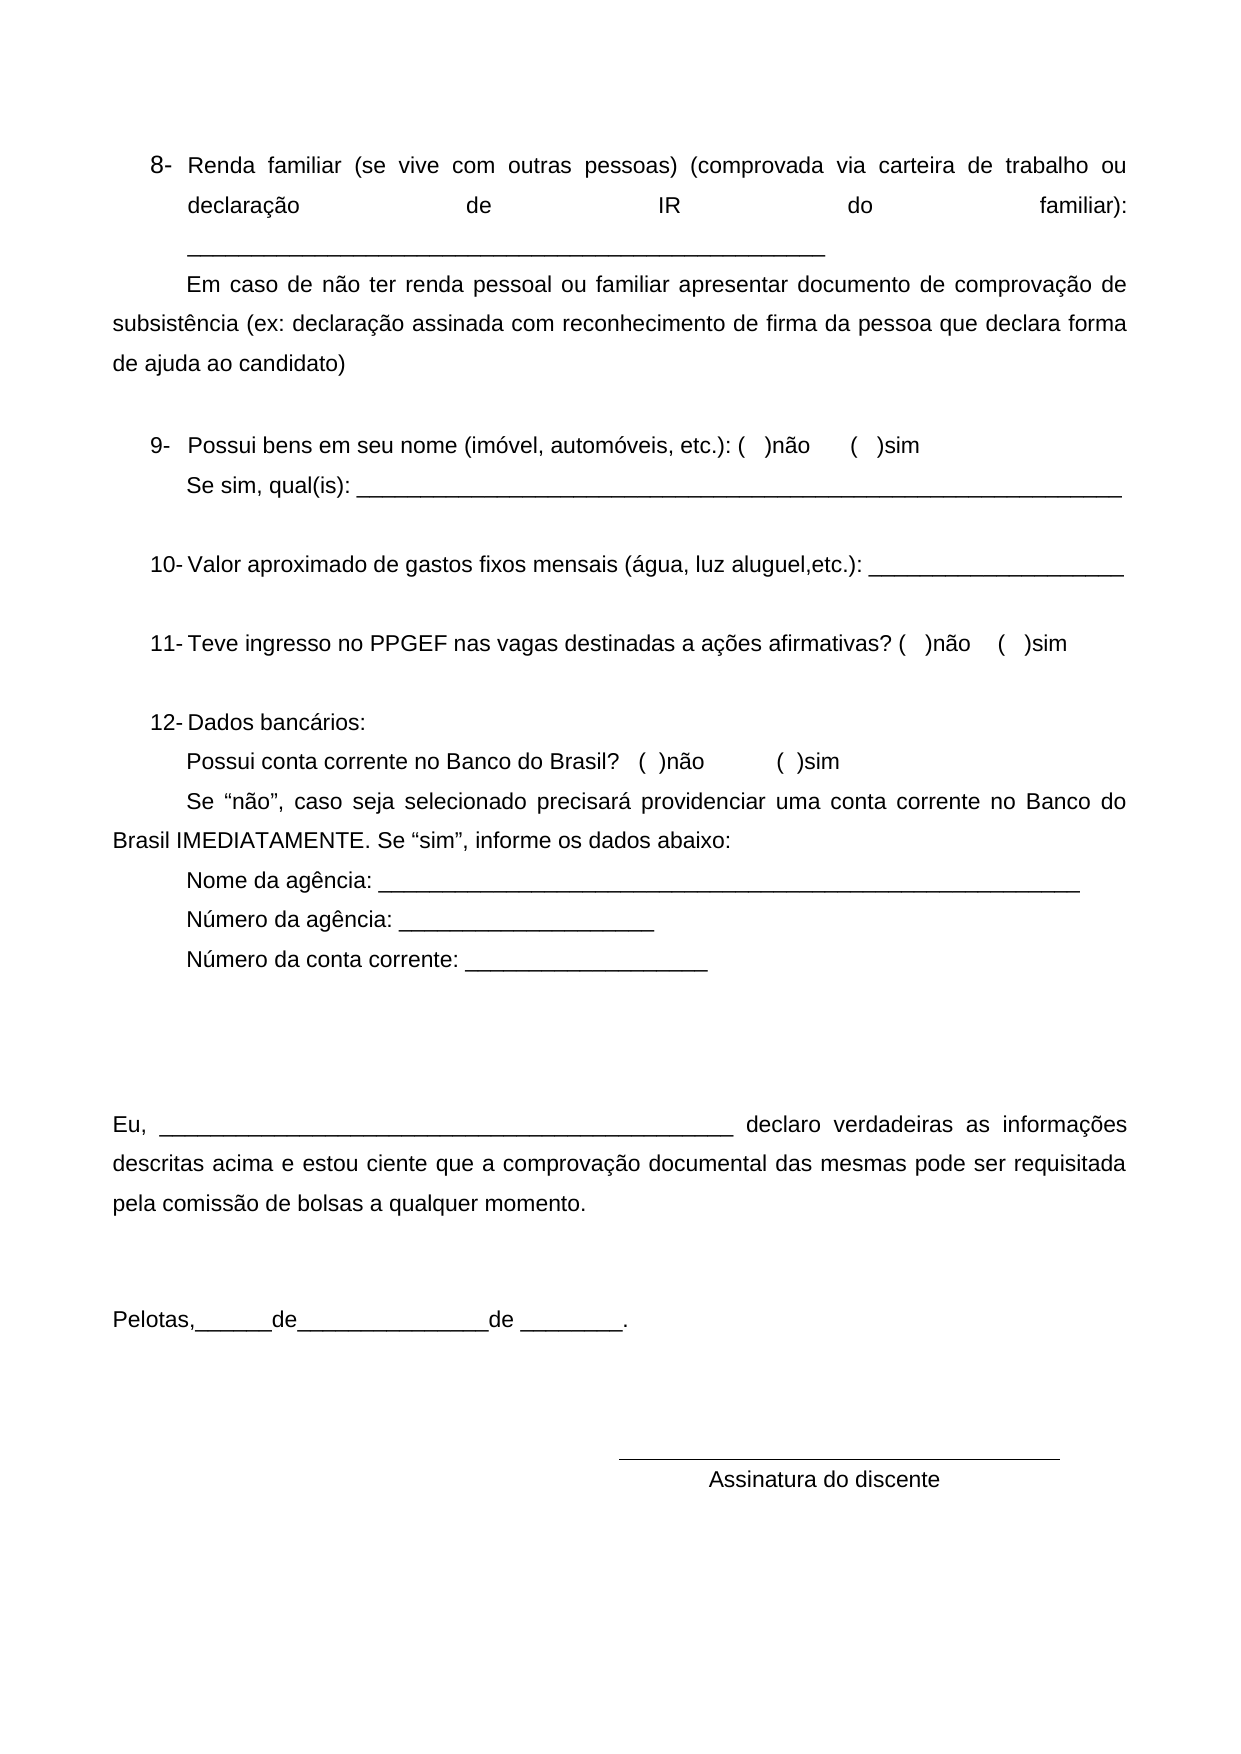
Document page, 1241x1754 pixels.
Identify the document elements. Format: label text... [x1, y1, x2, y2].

text Nome da agência: _______________________________________________________ [112, 867, 1128, 893]
text Número da agência: ____________________ [112, 906, 1128, 932]
list Dados bancários: [150, 709, 1128, 735]
text Pelotas,______de_______________de ________. [112, 1306, 1128, 1333]
text Em caso de não ter renda pessoal ou familiar apresentar documento de comprovação de subsistência (ex: declaração assinada com reconhecimento de firma da pessoa que declara forma de ajuda ao candidato) [112, 271, 1128, 376]
text Número da conta corrente: ___________________ [112, 946, 1128, 972]
list Renda familiar (se vive com outras pessoas) (comprovada via carteira de trabalho ou declaração de IR do familiar): __________________________________________________ [150, 150, 1128, 258]
text Se sim, qual(is): ____________________________________________________________ [112, 472, 1128, 498]
text Eu, _____________________________________________ declaro verdadeiras as informações descritas acima e estou ciente que a comprovação documental das mesmas pode ser requisitada pela comissão de bolsas a qualquer momento. [112, 1111, 1128, 1216]
list Valor aproximado de gastos fixos mensais (água, luz aluguel,etc.): ____________________ [150, 551, 1128, 577]
list Teve ingresso no PPGEF nas vagas destinadas a ações afirmativas? ( )não ( )sim [150, 630, 1128, 656]
text Assinatura do discente [708, 1466, 1128, 1493]
list Possui bens em seu nome (imóvel, automóveis, etc.): ( )não ( )sim [150, 432, 1128, 459]
text Se “não”, caso seja selecionado precisará providenciar uma conta corrente no Banco do Brasil IMEDIATAMENTE. Se “sim”, informe os dados abaixo: [112, 788, 1128, 853]
text Possui conta corrente no Banco do Brasil? ( )não ( )sim [112, 748, 1128, 774]
